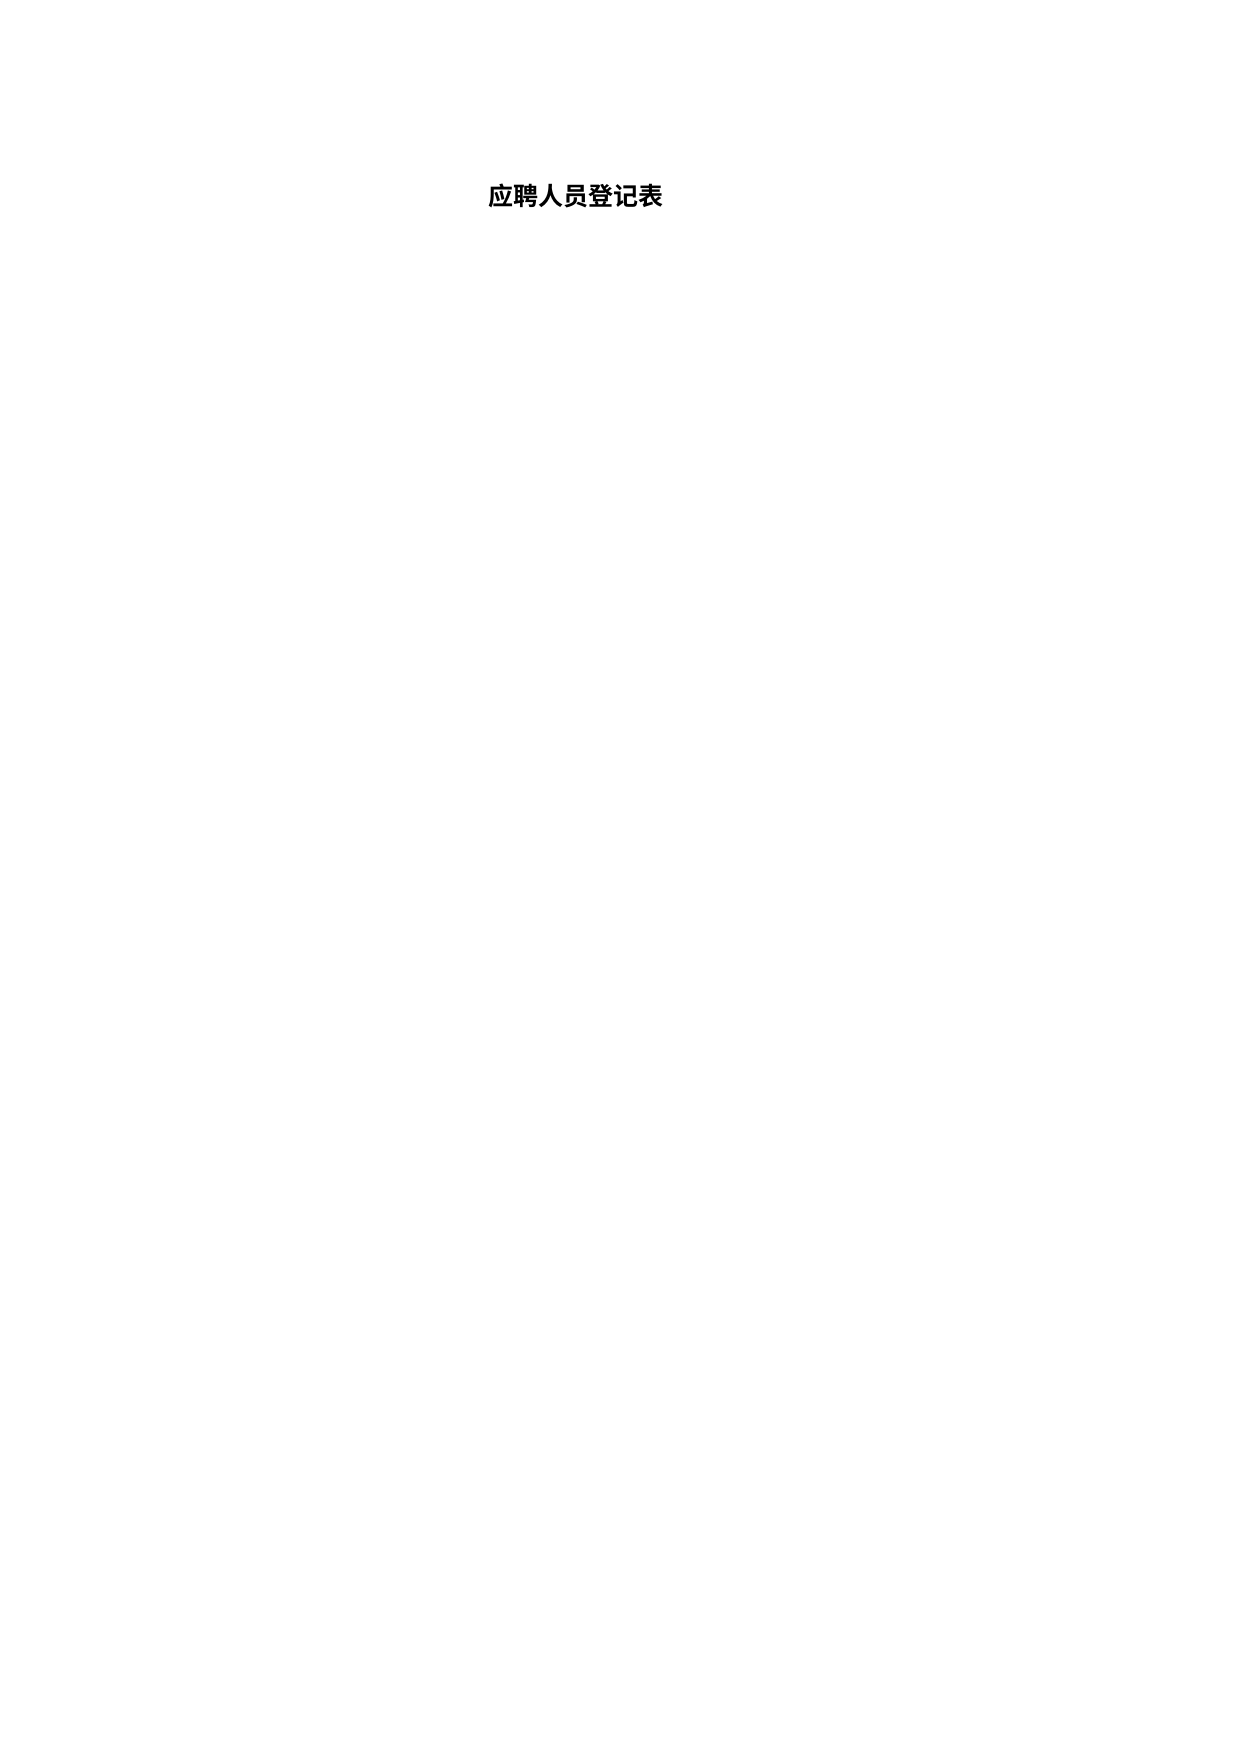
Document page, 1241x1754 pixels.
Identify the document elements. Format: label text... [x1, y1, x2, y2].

text 应聘人员登记表 [187, 162, 1053, 227]
